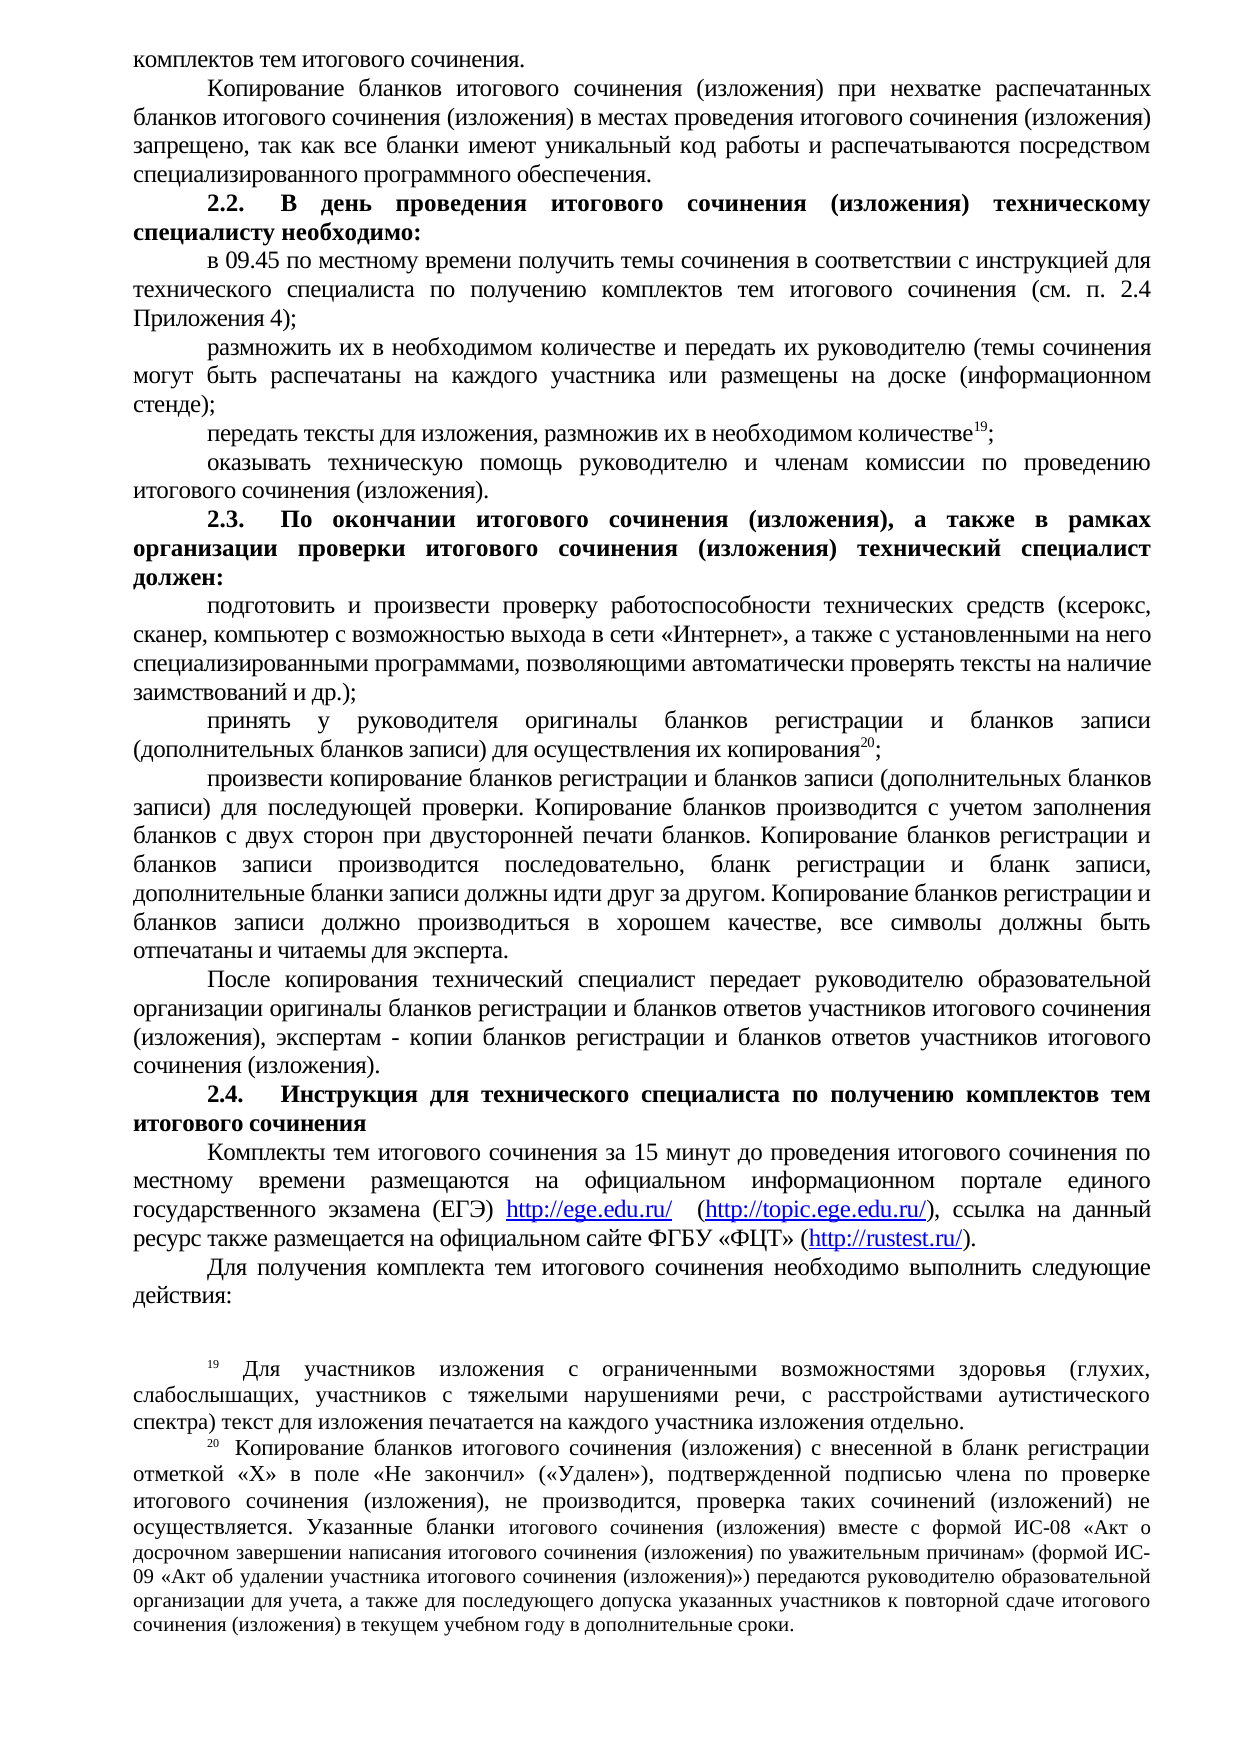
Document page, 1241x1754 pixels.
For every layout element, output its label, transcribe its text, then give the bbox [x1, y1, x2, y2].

list По окончании итогового сочинения (изложения), а также в рамках организации проверки итогового сочинения (изложения) технический специалист должен: [133, 504, 1152, 591]
text произвести копирование бланков регистрации и бланков записи (дополнительных бланков записи) для последующей проверки. Копирование бланков производится с учетом заполнения бланков с двух сторон при двусторонней печати бланков. Копирование бланков регистрации и бланков записи производится последовательно, бланк регистрации и бланк записи, дополнительные бланки записи должны идти друг за другом. Копирование бланков регистрации и бланков записи должно производиться в хорошем качестве, все символы должны быть отпечатаны и читаемы для эксперта. [133, 763, 1152, 964]
list Инструкция для технического специалиста по получению комплектов тем итогового сочинения [133, 1079, 1152, 1137]
text принять у руководителя оригиналы бланков регистрации и бланков записи (дополнительных бланков записи) для осуществления их копирования; [133, 706, 1152, 763]
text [133, 44, 1152, 73]
text Комплекты тем итогового сочинения за 15 минут до проведения итогового сочинения по местному времени размещаются на официальном информационном портале единого государственного экзамена (ЕГЭ) http://ege.edu.ru/ (http://topic.ege.edu.ru/), ссылка на данный ресурс также размещается на официальном сайте ФГБУ «ФЦТ» (http://rustest.ru/). [133, 1137, 1152, 1252]
text размножить их в необходимом количестве и передать их руководителю (темы сочинения могут быть распечатаны на каждого участника или размещены на доске (информационном стенде); [133, 332, 1152, 418]
text После копирования технический специалист передает руководителю образовательной организации оригиналы бланков регистрации и бланков ответов участников итогового сочинения (изложения), экспертам - копии бланков регистрации и бланков ответов участников итогового сочинения (изложения). [133, 964, 1152, 1079]
text подготовить и произвести проверку работоспособности технических средств (ксерокс, сканер, компьютер с возможностью выхода в сети «Интернет», а также с установленными на него специализированными программами, позволяющими автоматически проверять тексты на наличие заимствований и др.); [133, 591, 1152, 706]
text в 09.45 по местному времени получить темы сочинения в соответствии с инструкцией для технического специалиста по получению комплектов тем итогового сочинения (см. п. 2.4 Приложения 4); [133, 246, 1152, 332]
text Для получения комплекта тем итогового сочинения необходимо выполнить следующие действия: [133, 1252, 1152, 1309]
text Копирование бланков итогового сочинения (изложения) при нехватке распечатанных бланков итогового сочинения (изложения) в местах проведения итогового сочинения (изложения) запрещено, так как все бланки имеют уникальный код работы и распечатываются посредством специализированного программного обеспечения. [133, 73, 1152, 188]
text передать тексты для изложения, размножив их в необходимом количестве; [133, 418, 1152, 447]
list В день проведения итогового сочинения (изложения) техническому специалисту необходимо: [133, 188, 1152, 246]
text оказывать техническую помощь руководителю и членам комиссии по проведению итогового сочинения (изложения). [133, 447, 1152, 504]
